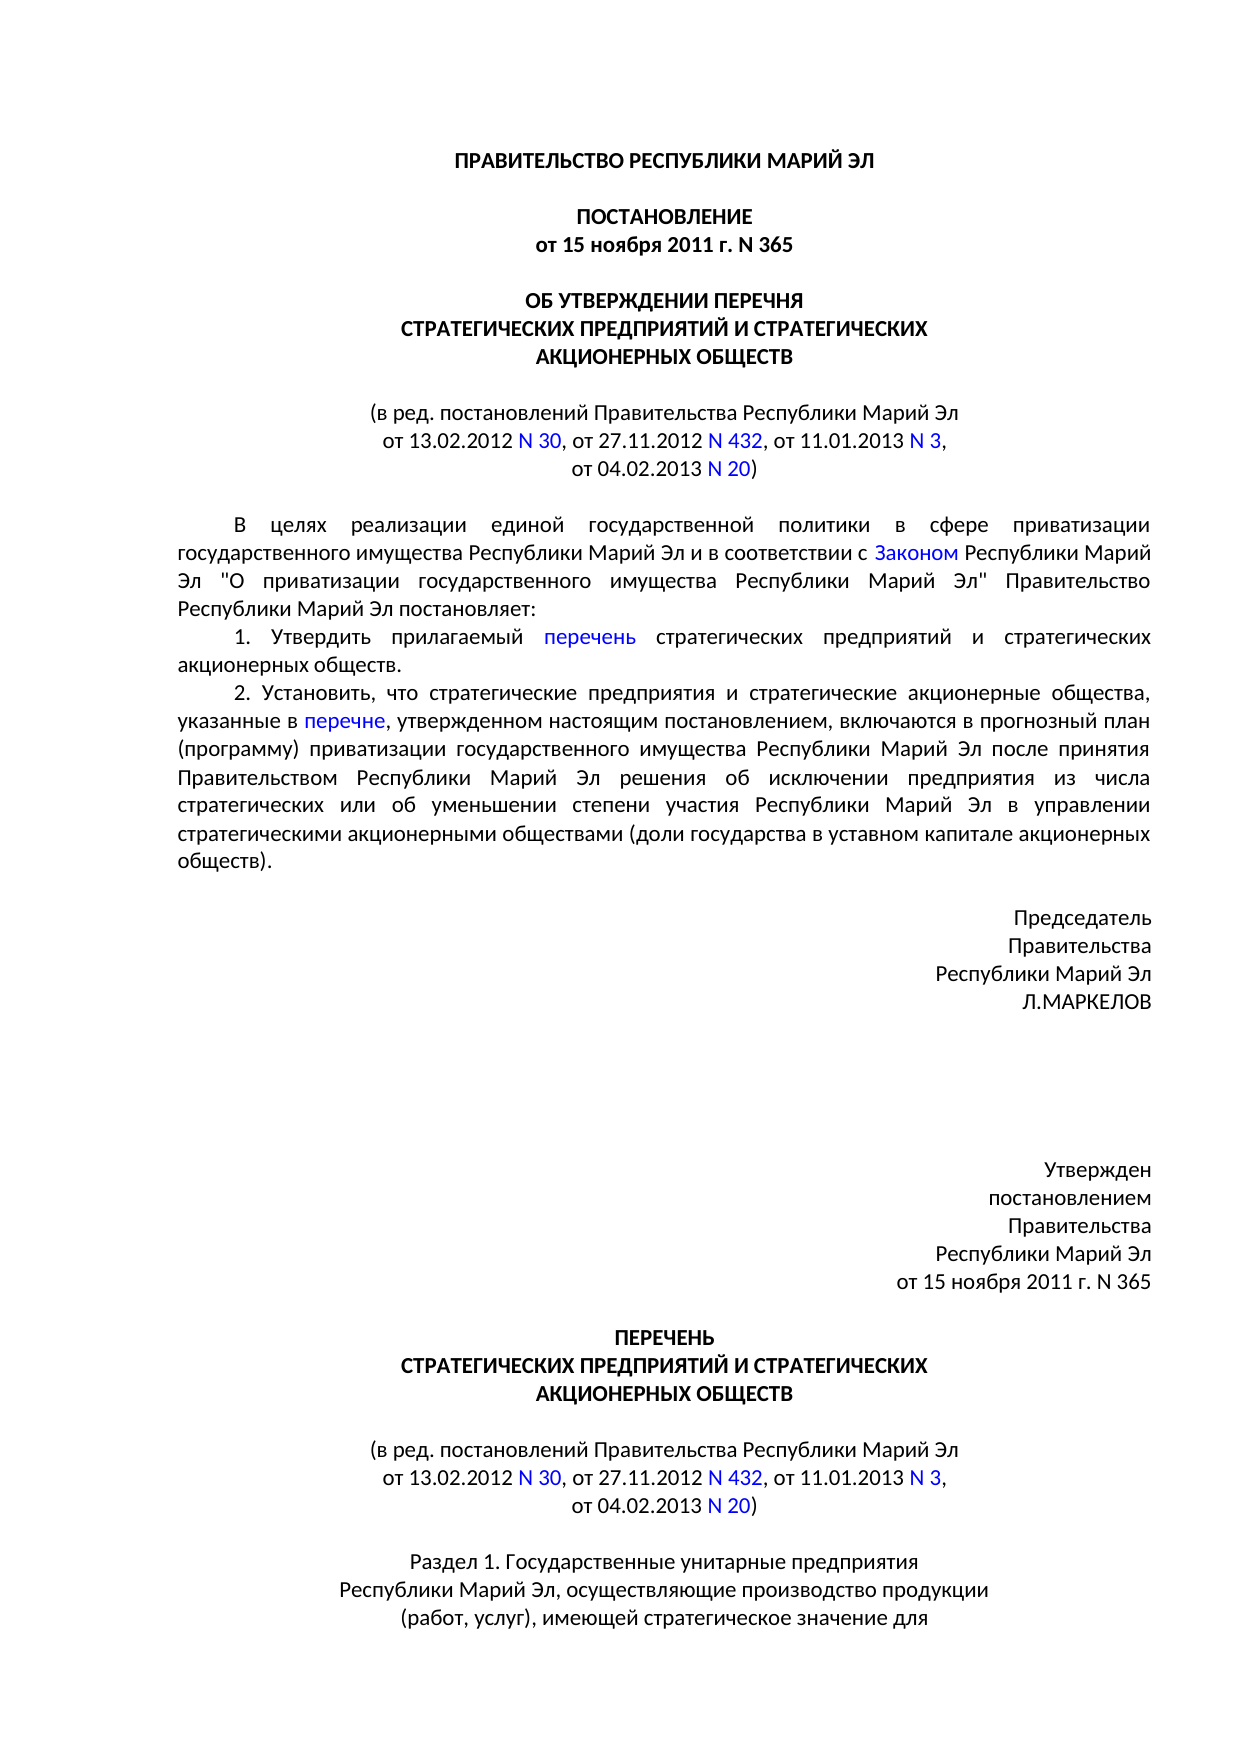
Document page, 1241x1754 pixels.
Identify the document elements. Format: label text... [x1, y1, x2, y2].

text СТРАТЕГИЧЕСКИХ ПРЕДПРИЯТИЙ И СТРАТЕГИЧЕСКИХ [177, 314, 1152, 342]
text от 15 ноября 2011 г. N 365 [177, 230, 1152, 258]
text Правительства [177, 931, 1152, 959]
text от 15 ноября 2011 г. N 365 [177, 1267, 1152, 1295]
text постановлением [177, 1183, 1152, 1211]
text В целях реализации единой государственной политики в сфере приватизации государственного имущества Республики Марий Эл и в соответствии с Законом Республики Марий Эл "О приватизации государственного имущества Республики Марий Эл" Правительство Республики Марий Эл постановляет: [177, 510, 1152, 622]
text Республики Марий Эл [177, 959, 1152, 987]
text Республики Марий Эл, осуществляющие производство продукции [177, 1575, 1152, 1603]
text Л.МАРКЕЛОВ [177, 987, 1152, 1015]
text АКЦИОНЕРНЫХ ОБЩЕСТВ [177, 342, 1152, 370]
text 1. Утвердить прилагаемый перечень стратегических предприятий и стратегических акционерных обществ. [177, 622, 1152, 678]
text 2. Установить, что стратегические предприятия и стратегические акционерные общества, указанные в перечне, утвержденном настоящим постановлением, включаются в прогнозный план (программу) приватизации государственного имущества Республики Марий Эл после принятия Правительством Республики Марий Эл решения об исключении предприятия из числа стратегических или об уменьшении степени участия Республики Марий Эл в управлении стратегическими акционерными обществами (доли государства в уставном капитале акционерных обществ). [177, 678, 1152, 875]
text от 04.02.2013 N 20) [177, 454, 1152, 482]
text Правительства [177, 1211, 1152, 1239]
text ОБ УТВЕРЖДЕНИИ ПЕРЕЧНЯ [177, 286, 1152, 314]
text Раздел 1. Государственные унитарные предприятия [177, 1547, 1152, 1575]
text ПЕРЕЧЕНЬ [177, 1323, 1152, 1351]
text Республики Марий Эл [177, 1239, 1152, 1267]
text СТРАТЕГИЧЕСКИХ ПРЕДПРИЯТИЙ И СТРАТЕГИЧЕСКИХ [177, 1351, 1152, 1379]
text ПРАВИТЕЛЬСТВО РЕСПУБЛИКИ МАРИЙ ЭЛ [177, 146, 1152, 174]
text Председатель [177, 903, 1152, 931]
text от 04.02.2013 N 20) [177, 1491, 1152, 1519]
text (в ред. постановлений Правительства Республики Марий Эл [177, 1435, 1152, 1463]
text Утвержден [177, 1155, 1152, 1183]
text (в ред. постановлений Правительства Республики Марий Эл [177, 398, 1152, 426]
text ПОСТАНОВЛЕНИЕ [177, 202, 1152, 230]
text (работ, услуг), имеющей стратегическое значение для [177, 1603, 1152, 1631]
text от 13.02.2012 N 30, от 27.11.2012 N 432, от 11.01.2013 N 3, [177, 426, 1152, 454]
text АКЦИОНЕРНЫХ ОБЩЕСТВ [177, 1379, 1152, 1407]
text от 13.02.2012 N 30, от 27.11.2012 N 432, от 11.01.2013 N 3, [177, 1463, 1152, 1491]
